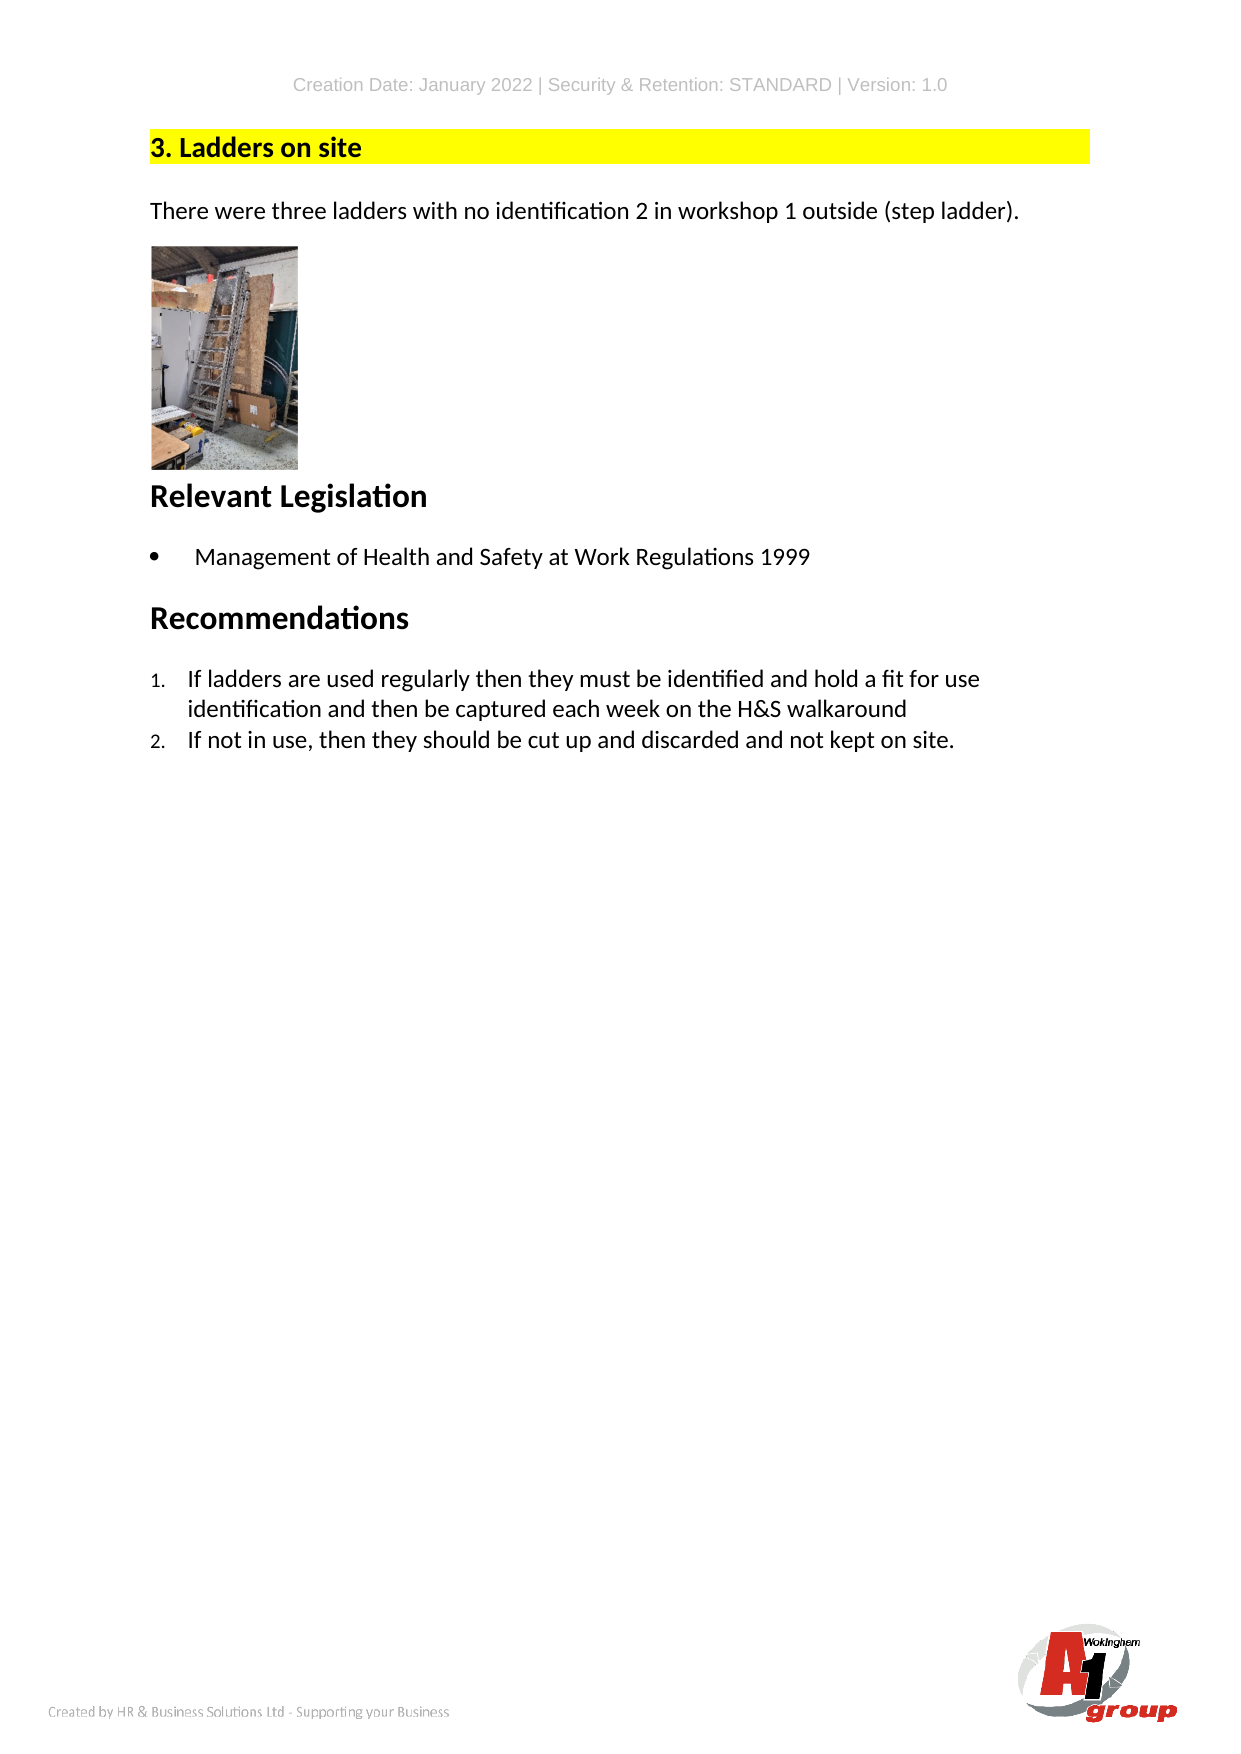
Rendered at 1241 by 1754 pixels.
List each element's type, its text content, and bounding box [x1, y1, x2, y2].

text There were three ladders with no identification 2 in workshop 1 outside (step ladder). [150, 195, 1090, 226]
text Recommendations [150, 597, 1090, 638]
picture [152, 247, 297, 469]
list Management of Health and Safety at Work Regulations 1999 [150, 541, 1090, 572]
list If ladders are used regularly then they must be identified and hold a fit for use identification and then be captured each week on the H&S walkaround [150, 663, 1090, 724]
picture [0, 1622, 1241, 1754]
text 3. Ladders on site [150, 129, 1090, 164]
text Relevant Legislation [150, 475, 1090, 516]
list If not in use, then they should be cut up and discarded and not kept on site. [150, 724, 1090, 755]
